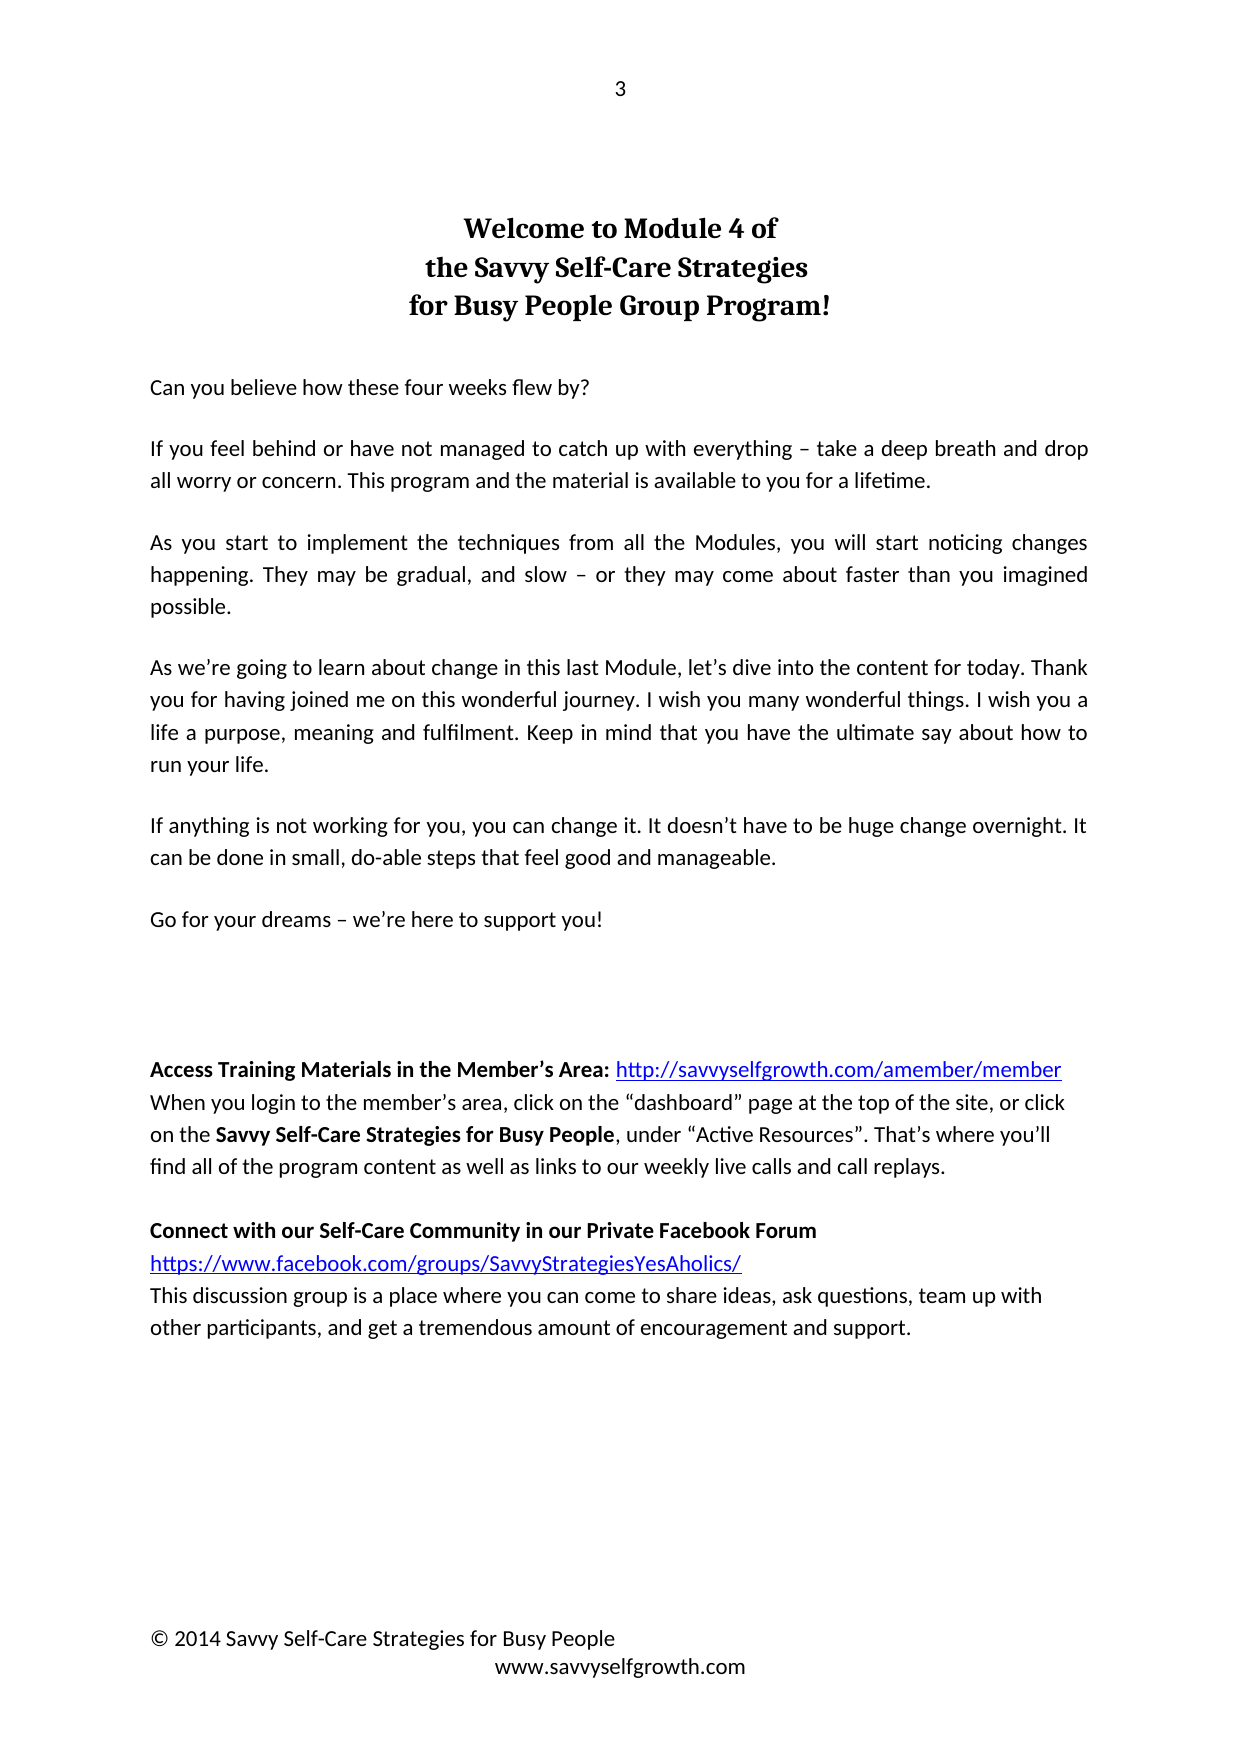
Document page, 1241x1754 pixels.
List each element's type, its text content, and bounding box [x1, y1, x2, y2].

text If anything is not working for you, you can change it. It doesn’t have to be huge change overnight. It can be done in small, do-able steps that feel good and manageable. [150, 811, 1090, 872]
subtitle Welcome to Module 4 of the Savvy Self-Care Strategies for Busy People Group Program! [150, 212, 1090, 323]
text As you start to implement the techniques from all the Modules, you will start noticing changes happening. They may be gradual, and slow – or they may come about faster than you imagined possible. [150, 528, 1090, 620]
text When you login to the member’s area, click on the “dashboard” page at the top of the site, or click on the Savvy Self-Care Strategies for Busy People, under “Active Resources”. That’s where you’ll find all of the program content as well as links to our weekly live calls and call replays. [150, 1088, 1090, 1180]
text Can you believe how these four weeks flew by? [150, 373, 1090, 401]
text Access Training Materials in the Member’s Area: http://savvyselfgrowth.com/amember/member [150, 1056, 1090, 1084]
text This discussion group is a place where you can come to share ideas, ask questions, team up with other participants, and get a tremendous amount of encouragement and support. [150, 1281, 1090, 1341]
text If you feel behind or have not managed to catch up with everything – take a deep breath and drop all worry or concern. This program and the material is available to you for a lifetime. [150, 434, 1090, 494]
text Go for your dreams – we’re here to support you! [150, 905, 1090, 933]
text Connect with our Self-Care Community in our Private Facebook Forum https://www.facebook.com/groups/SavvyStrategiesYesAholics/ [150, 1217, 1090, 1277]
text As we’re going to learn about change in this last Module, let’s dive into the content for today. Thank you for having joined me on this wonderful journey. I wish you many wonderful things. I wish you a life a purpose, meaning and fulfilment. Keep in mind that you have the ultimate say about how to run your life. [150, 653, 1090, 778]
